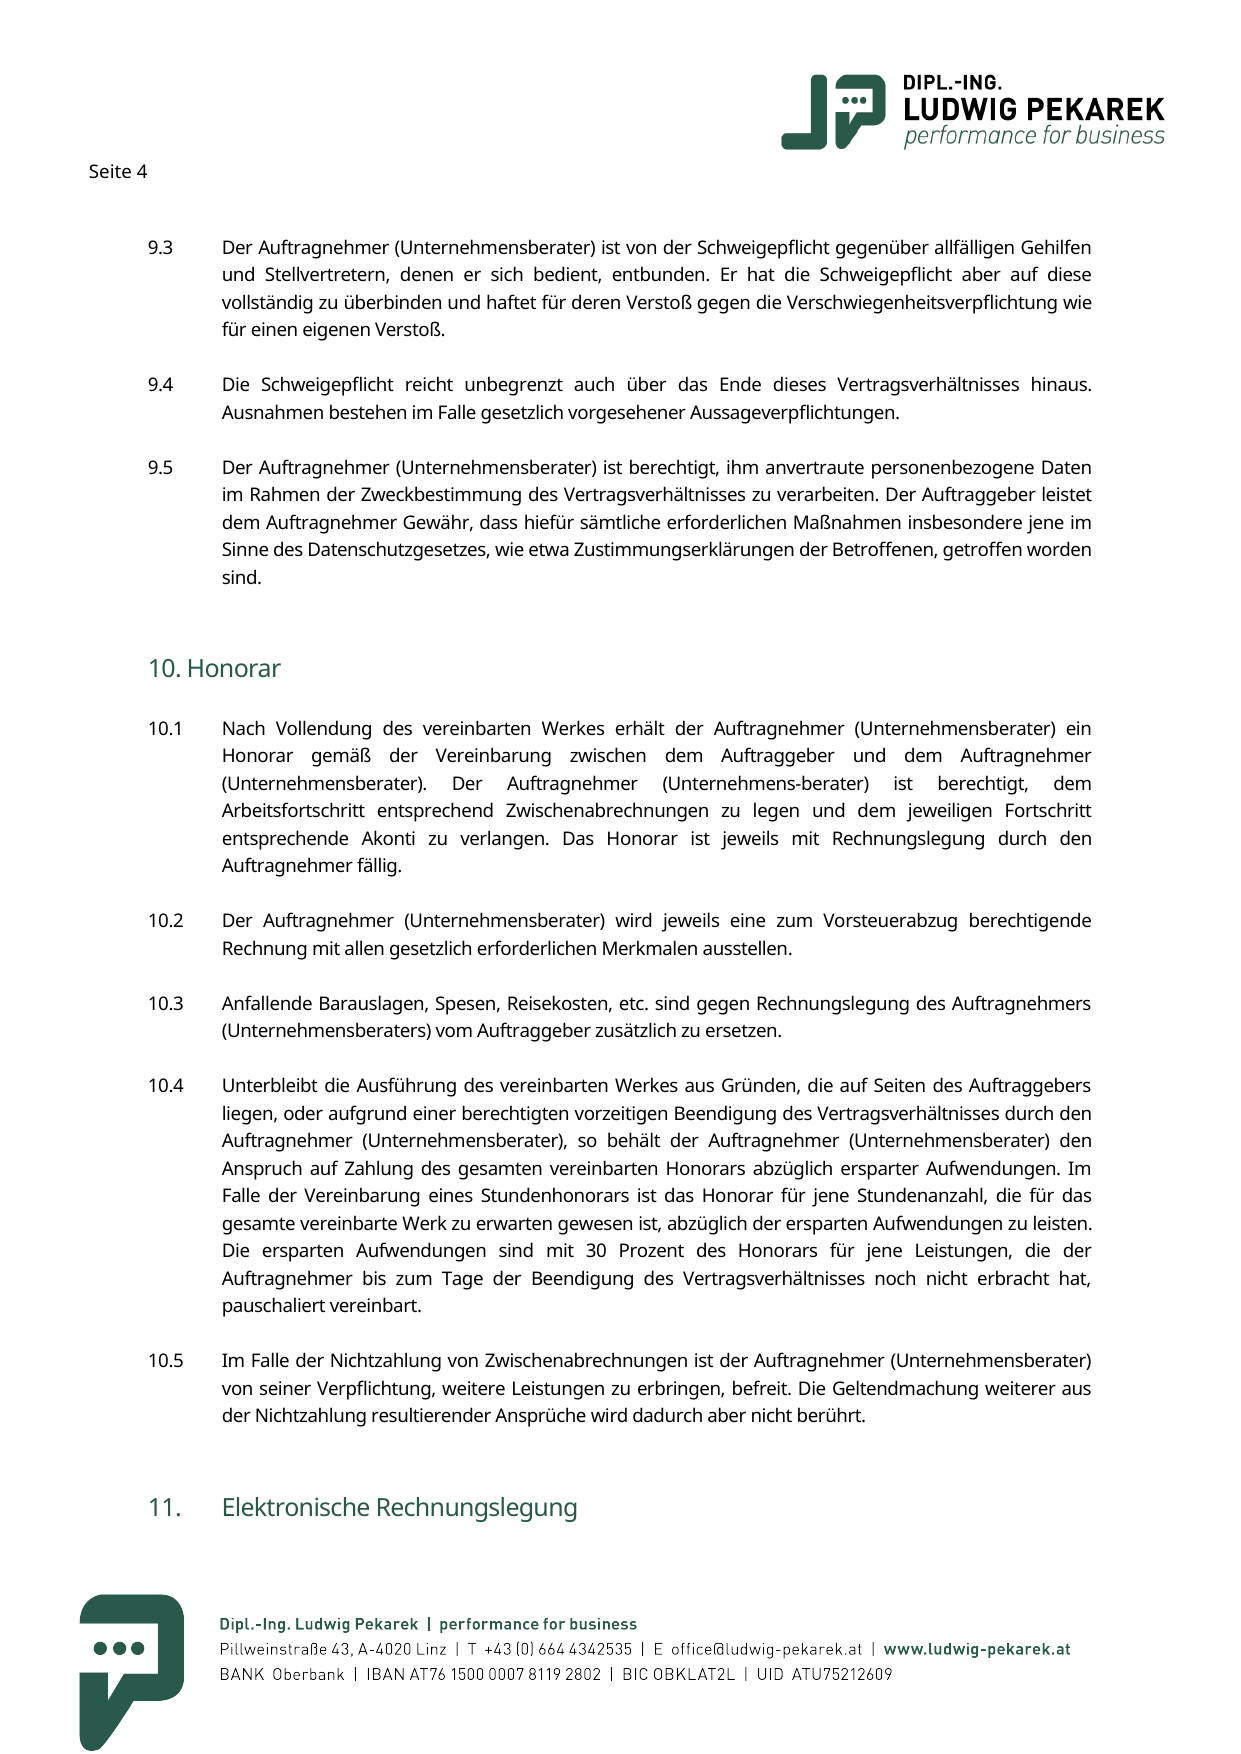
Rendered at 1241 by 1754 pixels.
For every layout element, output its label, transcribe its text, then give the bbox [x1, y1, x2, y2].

subtitle 11. Elektronische Rechnungslegung [148, 1489, 1092, 1523]
picture [3, 1565, 1238, 1752]
text 10.5 Im Falle der Nichtzahlung von Zwischenabrechnungen ist der Auftragnehmer (Unternehmensberater) von seiner Verpflichtung, weitere Leistungen zu erbringen, befreit. Die Geltendmachung weiterer aus der Nichtzahlung resultierender Ansprüche wird dadurch aber nicht berührt. [148, 1348, 1092, 1428]
text 9.5 Der Auftragnehmer (Unternehmensberater) ist berechtigt, ihm anvertraute personenbezogene Daten im Rahmen der Zweckbestimmung des Vertragsverhältnisses zu verarbeiten. Der Auftraggeber leistet dem Auftragnehmer Gewähr, dass hiefür sämtliche erforderlichen Maßnahmen insbesondere jene im Sinne des Datenschutzgesetzes, wie etwa Zustimmungserklärungen der Betroffenen, getroffen worden sind. [148, 454, 1092, 590]
text 9.4 Die Schweigepflicht reicht unbegrenzt auch über das Ende dieses Vertragsverhältnisses hinaus. Ausnahmen bestehen im Falle gesetzlich vorgesehener Aussageverpflichtungen. [148, 372, 1092, 425]
text 10.1 Nach Vollendung des vereinbarten Werkes erhält der Auftragnehmer (Unternehmensberater) ein Honorar gemäß der Vereinbarung zwischen dem Auftraggeber und dem Auftragnehmer (Unternehmensberater). Der Auftragnehmer (Unternehmens-berater) ist berechtigt, dem Arbeitsfortschritt entsprechend Zwischenabrechnungen zu legen und dem jeweiligen Fortschritt entsprechende Akonti zu verlangen. Das Honorar ist jeweils mit Rechnungslegung durch den Auftragnehmer fällig. [148, 715, 1092, 878]
text 10.2 Der Auftragnehmer (Unternehmensberater) wird jeweils eine zum Vorsteuerabzug berechtigende Rechnung mit allen gesetzlich erforderlichen Merkmalen ausstellen. [148, 908, 1092, 961]
picture [4, 1, 1240, 209]
text 10.3 Anfallende Barauslagen, Spesen, Reisekosten, etc. sind gegen Rechnungslegung des Auftragnehmers (Unternehmensberaters) vom Auftraggeber zusätzlich zu ersetzen. [148, 990, 1092, 1043]
text 9.3 Der Auftragnehmer (Unternehmensberater) ist von der Schweigepflicht gegenüber allfälligen Gehilfen und Stellvertretern, denen er sich bedient, entbunden. Er hat die Schweigepflicht aber auf diese vollständig zu überbinden und haftet für deren Verstoß gegen die Verschwiegenheitsverpflichtung wie für einen eigenen Verstoß. [148, 234, 1092, 342]
text 10.4 Unterbleibt die Ausführung des vereinbarten Werkes aus Gründen, die auf Seiten des Auftraggebers liegen, oder aufgrund einer berechtigten vorzeitigen Beendigung des Vertragsverhältnisses durch den Auftragnehmer (Unternehmensberater), so behält der Auftragnehmer (Unternehmensberater) den Anspruch auf Zahlung des gesamten vereinbarten Honorars abzüglich ersparter Aufwendungen. Im Falle der Vereinbarung eines Stundenhonorars ist das Honorar für jene Stundenanzahl, die für das gesamte vereinbarte Werk zu erwarten gewesen ist, abzüglich der ersparten Aufwendungen zu leisten. Die ersparten Aufwendungen sind mit 30 Prozent des Honorars für jene Leistungen, die der Auftragnehmer bis zum Tage der Beendigung des Vertragsverhältnisses noch nicht erbracht hat, pauschaliert vereinbart. [148, 1073, 1092, 1318]
subtitle 10. Honorar [148, 651, 1092, 685]
